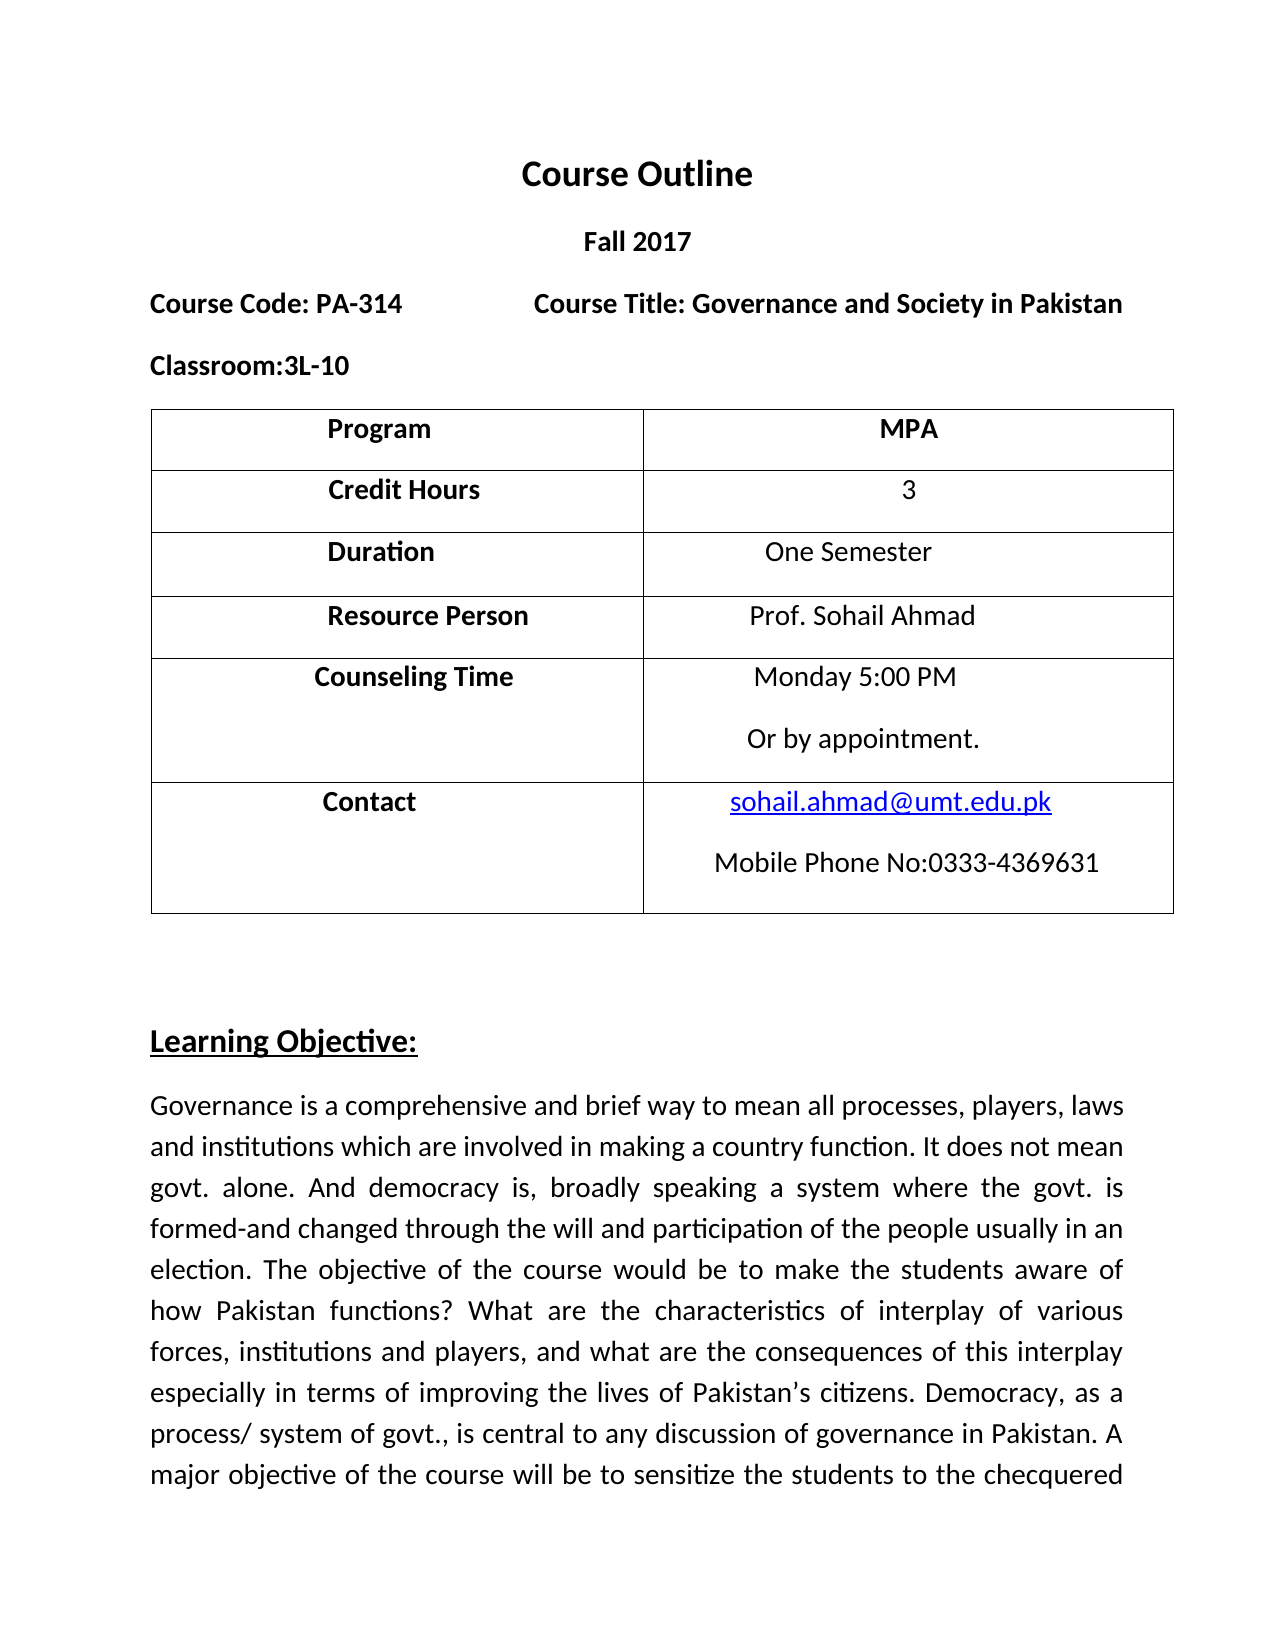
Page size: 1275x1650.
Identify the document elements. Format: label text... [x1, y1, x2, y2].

table_cell 3 [644, 471, 1173, 532]
table_header Program [152, 410, 643, 470]
table_cell Monday 5:00 PM Or by appointment. [644, 659, 1173, 782]
text Learning Objective: [150, 1020, 1125, 1061]
table_cell Credit Hours [152, 471, 643, 532]
text Course Outline [150, 150, 1125, 196]
table_cell Duration [152, 533, 643, 596]
text Fall 2017 [150, 223, 1125, 259]
text Classroom:3L-10 [150, 347, 1125, 383]
table_header MPA [644, 410, 1173, 470]
text Course Code: PA-314 Course Title: Governance and Society in Pakistan [150, 285, 1125, 321]
table_cell Counseling Time [152, 659, 643, 782]
table_cell Contact [152, 783, 643, 913]
table_cell One Semester [644, 533, 1173, 596]
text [150, 1087, 1125, 1492]
table_cell Prof. Sohail Ahmad [644, 597, 1173, 657]
table_cell Resource Person [152, 597, 643, 657]
table_cell sohail.ahmad@umt.edu.pk Mobile Phone No:0333-4369631 [644, 783, 1173, 913]
